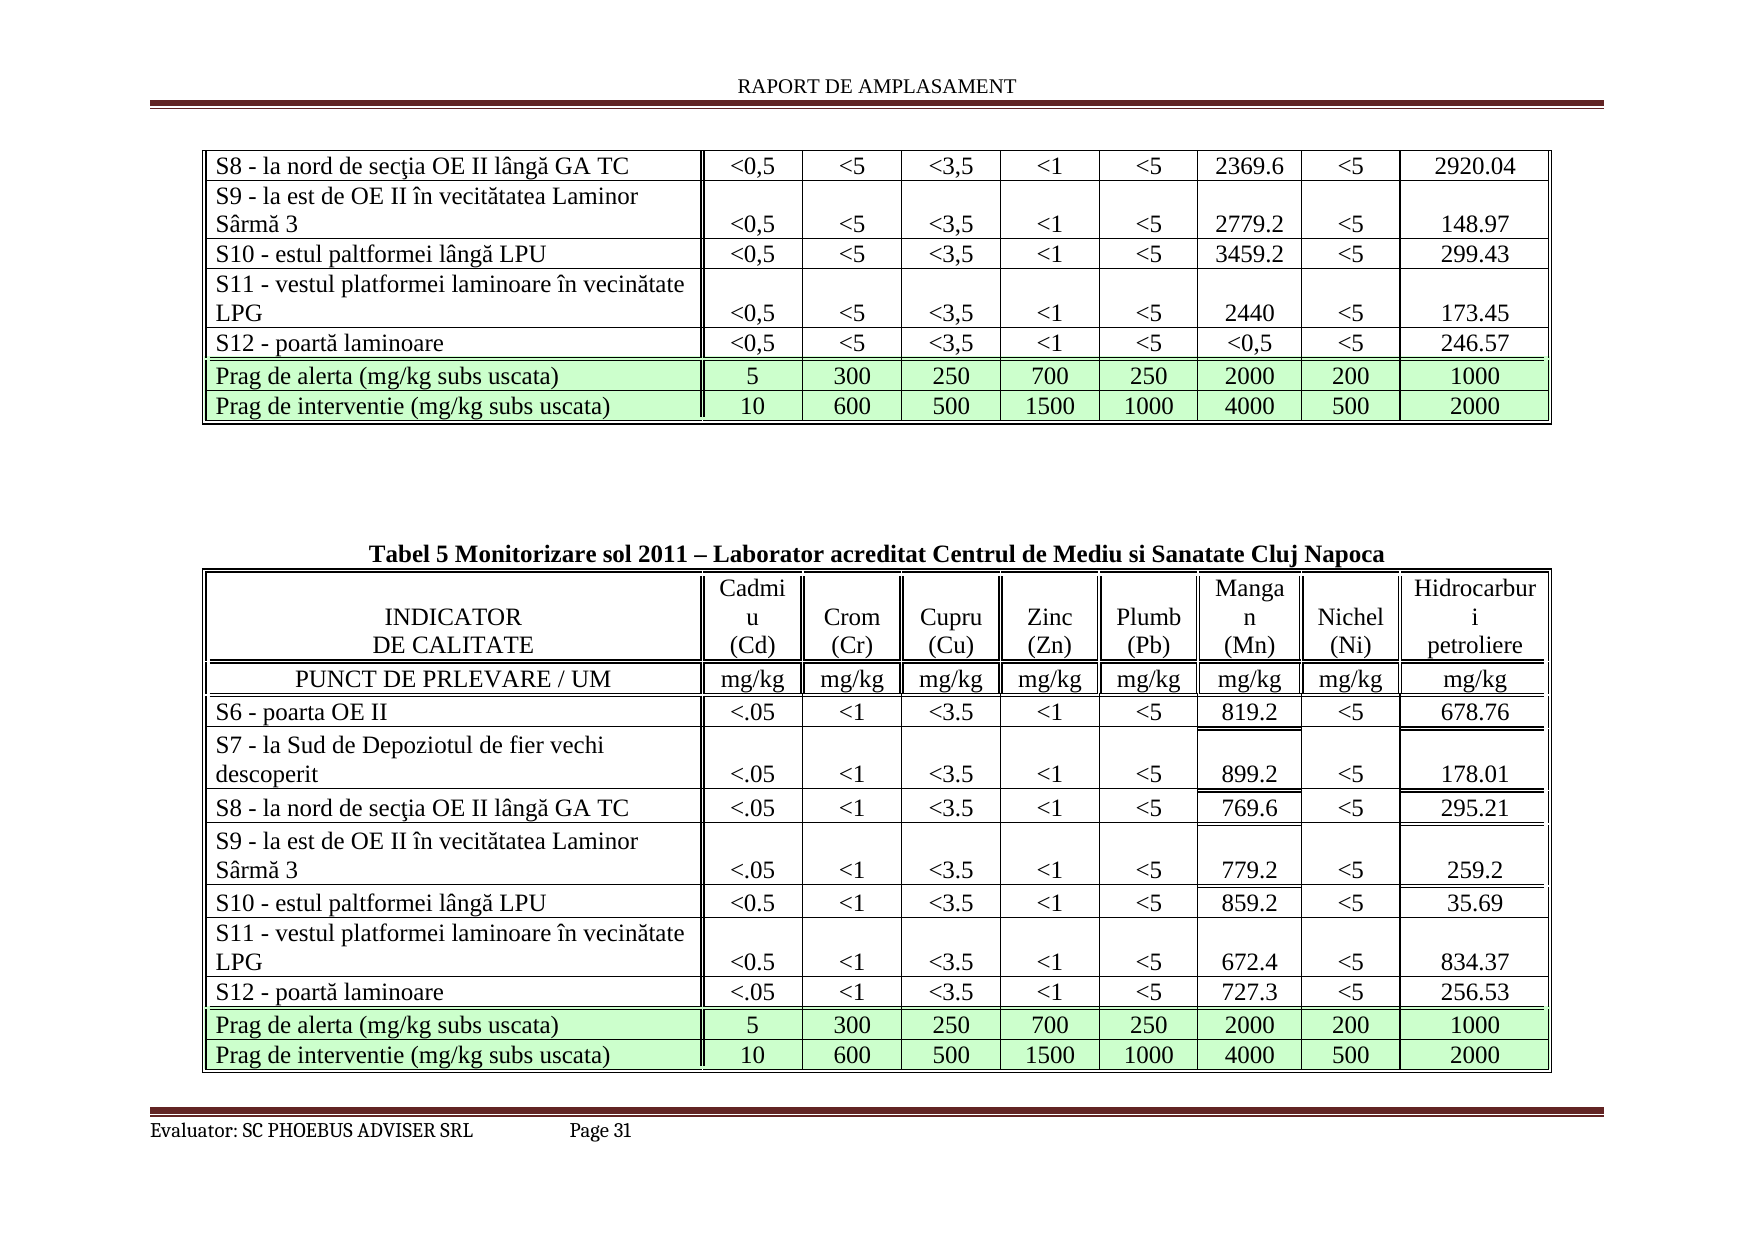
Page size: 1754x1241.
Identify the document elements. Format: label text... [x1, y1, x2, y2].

table_cell 259.2 [1401, 822, 1550, 884]
table_cell 5 [705, 361, 802, 390]
table_cell <5 [803, 269, 901, 327]
table_cell 2369.6 [1198, 151, 1301, 180]
table_cell mg/kg [805, 664, 899, 692]
table_cell 300 [803, 1010, 901, 1039]
table_cell <5 [1100, 727, 1197, 788]
table_cell S10 - estul paltformei lângă LPU [207, 885, 700, 917]
table_cell 2000 [1401, 391, 1548, 420]
table_cell S9 - la est de OE II în vecitătatea Laminor Sârmă 3 [207, 823, 700, 884]
table_cell <3.5 [902, 727, 1000, 788]
table_cell <1 [1001, 239, 1099, 268]
table_cell S9 - la est de OE II în vecitătatea Laminor Sârmă 3 [207, 181, 700, 238]
table_cell <5 [1100, 918, 1197, 976]
table_cell <5 [1100, 239, 1197, 268]
table_cell <5 [803, 181, 901, 238]
table_cell S6 - poarta OE II [204, 693, 702, 726]
table_cell 295.21 [1401, 788, 1550, 822]
table_cell 600 [803, 1040, 901, 1069]
table_cell <1 [803, 697, 901, 726]
table_cell 819.2 [1198, 697, 1301, 726]
table_cell 779.2 [1198, 826, 1301, 884]
table_cell <3,5 [902, 181, 1000, 238]
table_header Crom (Cr) [803, 572, 901, 659]
table_cell 250 [902, 1010, 1000, 1039]
table_cell <1 [1001, 181, 1099, 238]
table_cell Prag de alerta (mg/kg subs uscata) [204, 1006, 702, 1039]
table_cell <3,5 [902, 151, 1000, 180]
table_cell <5 [1302, 727, 1399, 788]
table_cell 1000 [1100, 1040, 1197, 1069]
table_cell 10 [702, 1040, 802, 1069]
table_cell <3,5 [902, 269, 1000, 327]
text Tabel 5 Monitorizare sol 2011 – Laborator acreditat Centrul de Mediu si Sanatate Cluj Napoca [150, 539, 1604, 568]
table_cell 700 [1001, 1010, 1099, 1039]
table_cell 1500 [1001, 1040, 1099, 1069]
table_cell 672.4 [1198, 918, 1301, 976]
table_cell S11 - vestul platformei laminoare în vecinătate LPG [207, 918, 700, 976]
table_cell mg/kg [1200, 664, 1299, 692]
table_header Plumb (Pb) [1099, 570, 1198, 659]
table_cell <5 [1100, 181, 1197, 238]
table_cell 5 [705, 1010, 802, 1039]
table_cell <5 [1302, 789, 1399, 822]
table_cell 4000 [1198, 1040, 1301, 1069]
table_cell 2000 [1198, 361, 1301, 390]
table_cell mg/kg [904, 664, 998, 692]
table_header Nichel (Ni) [1301, 570, 1400, 659]
table_cell <0.5 [705, 885, 802, 917]
table_cell <0,5 [1198, 328, 1301, 356]
table_cell <3,5 [902, 239, 1000, 268]
table_header Hidrocarburi petroliere [1400, 572, 1548, 659]
table_cell <0,5 [705, 328, 802, 356]
table_header Cadmiu (Cd) [702, 570, 803, 659]
table_cell <5 [1302, 697, 1399, 726]
table_cell Prag de interventie (mg/kg subs uscata) [207, 1040, 702, 1069]
table_cell <5 [803, 328, 901, 356]
table_cell <1 [1001, 151, 1099, 180]
table_cell <5 [1100, 328, 1197, 356]
table_cell 148.97 [1401, 181, 1548, 238]
table_cell 256.53 [1401, 977, 1548, 1006]
table_cell <1 [803, 977, 901, 1006]
table_cell mg/kg [1400, 659, 1550, 692]
table_cell <0,5 [705, 239, 802, 268]
table_cell 2000 [1401, 1040, 1548, 1069]
table_cell S11 - vestul platformei laminoare în vecinătate LPG [207, 269, 700, 327]
table_header Cupru (Cu) [901, 570, 1000, 659]
table_cell <5 [1100, 269, 1197, 327]
table_cell 299.43 [1401, 239, 1548, 268]
table_cell <5 [803, 239, 901, 268]
table_cell S8 - la nord de secţia OE II lângă GA TC [207, 789, 700, 822]
table_cell <0,5 [705, 269, 802, 327]
table_cell Prag de interventie (mg/kg subs uscata) [207, 391, 702, 420]
table_cell 4000 [1198, 391, 1301, 420]
table_cell <5 [1302, 918, 1399, 976]
table_cell <1 [803, 885, 901, 917]
table_cell <5 [1100, 823, 1197, 884]
table_cell <3.5 [902, 697, 1000, 726]
table_cell <.05 [705, 697, 802, 726]
table_cell <.05 [705, 977, 802, 1006]
table_cell PUNCT DE PRLEVARE / UM [204, 659, 702, 692]
table_cell <5 [1302, 181, 1399, 238]
table_cell 700 [1001, 361, 1099, 390]
table_cell 2000 [1198, 1010, 1301, 1039]
table_cell <1 [1001, 269, 1099, 327]
table_cell <3.5 [902, 789, 1000, 822]
table_cell 1500 [1001, 391, 1099, 420]
table_cell S12 - poartă laminoare [207, 328, 700, 356]
table_cell <1 [1001, 885, 1099, 917]
table_cell 834.37 [1401, 918, 1548, 976]
table_cell 500 [902, 1040, 1000, 1069]
table_cell 10 [702, 391, 802, 420]
table_cell <1 [803, 823, 901, 884]
table_cell 250 [902, 361, 1000, 390]
table_cell <5 [1302, 328, 1399, 356]
table_cell 200 [1302, 1010, 1399, 1039]
table_cell <3.5 [902, 823, 1000, 884]
table_cell <.05 [705, 727, 802, 788]
table_cell <1 [1001, 823, 1099, 884]
table_cell <5 [1302, 823, 1399, 884]
table_cell <5 [1302, 977, 1399, 1006]
table_cell 250 [1100, 361, 1197, 390]
table_cell 899.2 [1198, 731, 1301, 788]
table_cell <1 [1001, 918, 1099, 976]
table_cell <3.5 [902, 977, 1000, 1006]
table_cell 859.2 [1198, 888, 1301, 917]
table_cell Prag de alerta (mg/kg subs uscata) [204, 356, 702, 390]
table_cell <3.5 [902, 918, 1000, 976]
table_cell <1 [803, 918, 901, 976]
table_cell S8 - la nord de secţia OE II lângă GA TC [207, 151, 700, 180]
table_cell <1 [1001, 977, 1099, 1006]
table_cell <5 [803, 151, 901, 180]
table_cell 600 [803, 391, 901, 420]
table_cell 250 [1100, 1010, 1197, 1039]
table_header Mangan (Mn) [1198, 572, 1301, 659]
table_cell 727.3 [1198, 977, 1301, 1006]
table_cell 35.69 [1401, 884, 1550, 917]
table_header Zinc (Zn) [1000, 570, 1099, 659]
table_cell <1 [1001, 727, 1099, 788]
table_cell <5 [1302, 239, 1399, 268]
table_cell <5 [1302, 151, 1399, 180]
table_cell 300 [803, 361, 901, 390]
table_cell 1000 [1401, 356, 1550, 390]
table_cell 500 [902, 391, 1000, 420]
table_cell <0,5 [705, 151, 802, 180]
table_cell S7 - la Sud de Depoziotul de fier vechi descoperit [207, 727, 700, 788]
table_cell <3,5 [902, 328, 1000, 356]
table_cell <5 [1100, 697, 1197, 726]
table_cell 2440 [1198, 269, 1301, 327]
table_cell <0.5 [705, 918, 802, 976]
table_cell mg/kg [705, 664, 800, 692]
table_cell mg/kg [1102, 664, 1196, 692]
table_cell <1 [803, 789, 901, 822]
table_cell S10 - estul paltformei lângă LPU [207, 239, 700, 268]
table_cell <1 [803, 727, 901, 788]
table_cell 500 [1302, 391, 1399, 420]
table_cell <.05 [705, 789, 802, 822]
table_cell <1 [1001, 328, 1099, 356]
table_cell 678.76 [1401, 693, 1550, 726]
table_header INDICATOR DE CALITATE [207, 573, 702, 659]
table_cell <.05 [705, 823, 802, 884]
table_cell <5 [1100, 789, 1197, 822]
table_cell <0,5 [705, 181, 802, 238]
table_cell <5 [1302, 269, 1399, 327]
table_cell 1000 [1401, 1006, 1550, 1039]
table_cell mg/kg [1003, 664, 1097, 692]
table_cell <5 [1100, 151, 1197, 180]
table_cell 178.01 [1401, 726, 1550, 788]
table_cell <3.5 [902, 885, 1000, 917]
table_cell <5 [1100, 885, 1197, 917]
table_cell <5 [1302, 885, 1399, 917]
table_cell 500 [1302, 1040, 1399, 1069]
table_cell 173.45 [1401, 269, 1548, 327]
table_cell 246.57 [1401, 328, 1548, 356]
table_cell 2920.04 [1401, 151, 1548, 180]
table_cell <1 [1001, 697, 1099, 726]
table_cell 769.6 [1198, 793, 1301, 822]
table_cell <1 [1001, 789, 1099, 822]
table_cell <5 [1100, 977, 1197, 1006]
table_cell 200 [1302, 361, 1399, 390]
table_cell 2779.2 [1198, 181, 1301, 238]
table_cell mg/kg [1304, 664, 1398, 692]
table_cell 1000 [1100, 391, 1197, 420]
table_cell 3459.2 [1198, 239, 1301, 268]
table_cell S12 - poartă laminoare [207, 977, 700, 1006]
